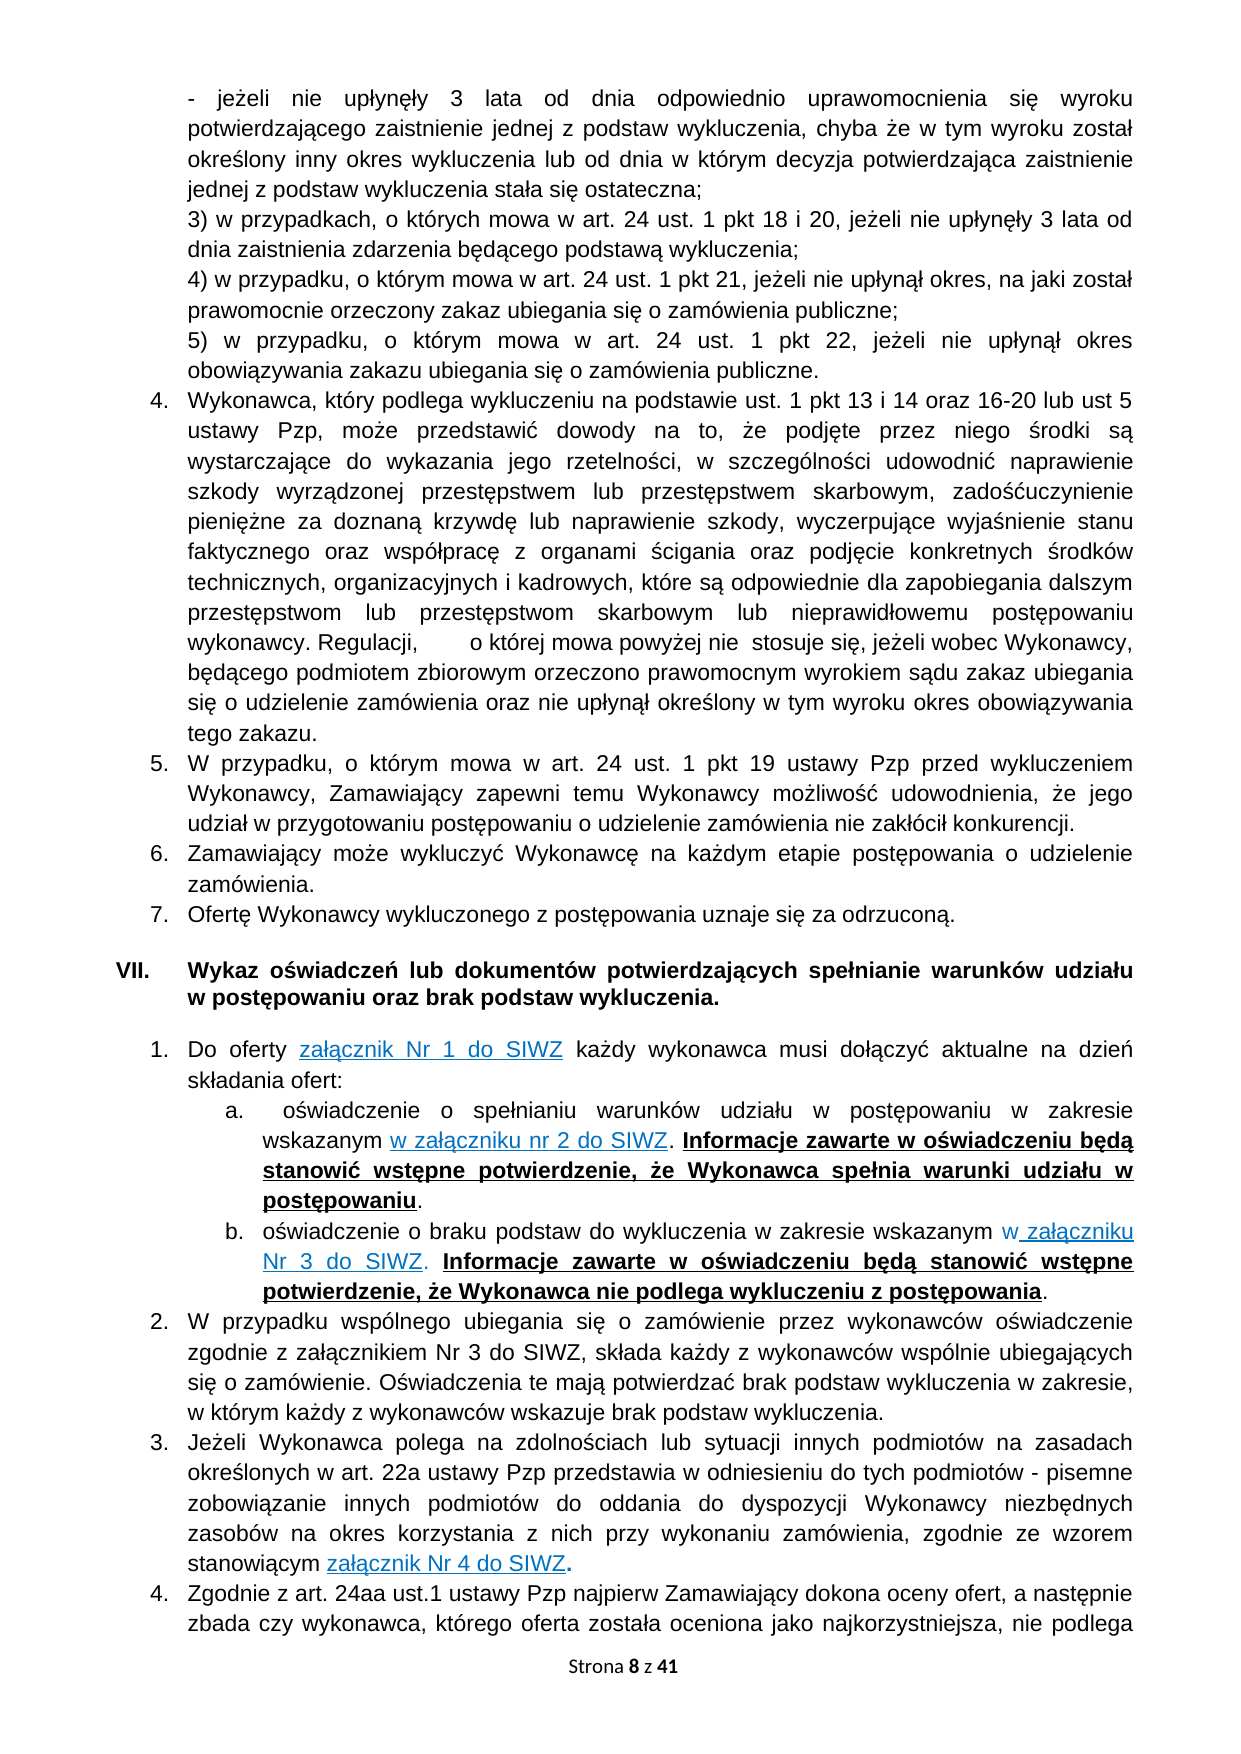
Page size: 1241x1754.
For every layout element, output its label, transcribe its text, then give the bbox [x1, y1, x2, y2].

text 3) w przypadkach, o których mowa w art. 24 ust. 1 pkt 18 i 20, jeżeli nie upłynęły 3 lata od dnia zaistnienia zdarzenia będącego podstawą wykluczenia; [187, 206, 1134, 263]
text 5) w przypadku, o którym mowa w art. 24 ust. 1 pkt 22, jeżeli nie upłynął okres obowiązywania zakazu ubiegania się o zamówienia publiczne. [187, 327, 1134, 383]
list Do oferty załącznik Nr 1 do SIWZ każdy wykonawca musi dołączyć aktualne na dzień składania ofert: [150, 1036, 1134, 1093]
list W przypadku, o którym mowa w art. 24 ust. 1 pkt 19 ustawy Pzp przed wykluczeniem Wykonawcy, Zamawiający zapewni temu Wykonawcy możliwość udowodnienia, że jego udział w przygotowaniu postępowaniu o udzielenie zamówienia nie zakłócił konkurencji. [150, 750, 1134, 837]
list Jeżeli Wykonawca polega na zdolnościach lub sytuacji innych podmiotów na zasadach określonych w art. 22a ustawy Pzp przedstawia w odniesieniu do tych podmiotów - pisemne zobowiązanie innych podmiotów do oddania do dyspozycji Wykonawcy niezbędnych zasobów na okres korzystania z nich przy wykonaniu zamówienia, zgodnie ze wzorem stanowiącym załącznik Nr 4 do SIWZ. [150, 1429, 1134, 1576]
text - jeżeli nie upłynęły 3 lata od dnia odpowiednio uprawomocnienia się wyroku potwierdzającego zaistnienie jednej z podstaw wykluczenia, chyba że w tym wyroku został określony inny okres wykluczenia lub od dnia w którym decyzja potwierdzająca zaistnienie jednej z podstaw wykluczenia stała się ostateczna; [187, 85, 1134, 202]
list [150, 1580, 1134, 1637]
list oświadczenie o braku podstaw do wykluczenia w zakresie wskazanym w załączniku Nr 3 do SIWZ. Informacje zawarte w oświadczeniu będą stanowić wstępne potwierdzenie, że Wykonawca nie podlega wykluczeniu z postępowania. [225, 1218, 1134, 1304]
list Wykaz oświadczeń lub dokumentów potwierdzających spełnianie warunków udziału w postępowaniu oraz brak podstaw wykluczenia. [150, 957, 1134, 1010]
text 4) w przypadku, o którym mowa w art. 24 ust. 1 pkt 21, jeżeli nie upłynął okres, na jaki został prawomocnie orzeczony zakaz ubiegania się o zamówienia publiczne; [187, 266, 1134, 323]
list Ofertę Wykonawcy wykluczonego z postępowania uznaje się za odrzuconą. [150, 901, 1134, 927]
list oświadczenie o spełnianiu warunków udziału w postępowaniu w zakresie wskazanym w załączniku nr 2 do SIWZ. Informacje zawarte w oświadczeniu będą stanowić wstępne potwierdzenie, że Wykonawca spełnia warunki udziału w postępowaniu. [225, 1097, 1134, 1214]
list W przypadku wspólnego ubiegania się o zamówienie przez wykonawców oświadczenie zgodnie z załącznikiem Nr 3 do SIWZ, składa każdy z wykonawców wspólnie ubiegających się o zamówienie. Oświadczenia te mają potwierdzać brak podstaw wykluczenia w zakresie, w którym każdy z wykonawców wskazuje brak podstaw wykluczenia. [150, 1308, 1134, 1425]
list Zamawiający może wykluczyć Wykonawcę na każdym etapie postępowania o udzielenie zamówienia. [150, 840, 1134, 897]
list Wykonawca, który podlega wykluczeniu na podstawie ust. 1 pkt 13 i 14 oraz 16-20 lub ust 5 ustawy Pzp, może przedstawić dowody na to, że podjęte przez niego środki są wystarczające do wykazania jego rzetelności, w szczególności udowodnić naprawienie szkody wyrządzonej przestępstwem lub przestępstwem skarbowym, zadośćuczynienie pieniężne za doznaną krzywdę lub naprawienie szkody, wyczerpujące wyjaśnienie stanu faktycznego oraz współpracę z organami ścigania oraz podjęcie konkretnych środków technicznych, organizacyjnych i kadrowych, które są odpowiednie dla zapobiegania dalszym przestępstwom lub przestępstwom skarbowym lub nieprawidłowemu postępowaniu wykonawcy. Regulacji, o której mowa powyżej nie stosuje się, jeżeli wobec Wykonawcy, będącego podmiotem zbiorowym orzeczono prawomocnym wyrokiem sądu zakaz ubiegania się o udzielenie zamówienia oraz nie upłynął określony w tym wyroku okres obowiązywania tego zakazu. [150, 387, 1134, 746]
